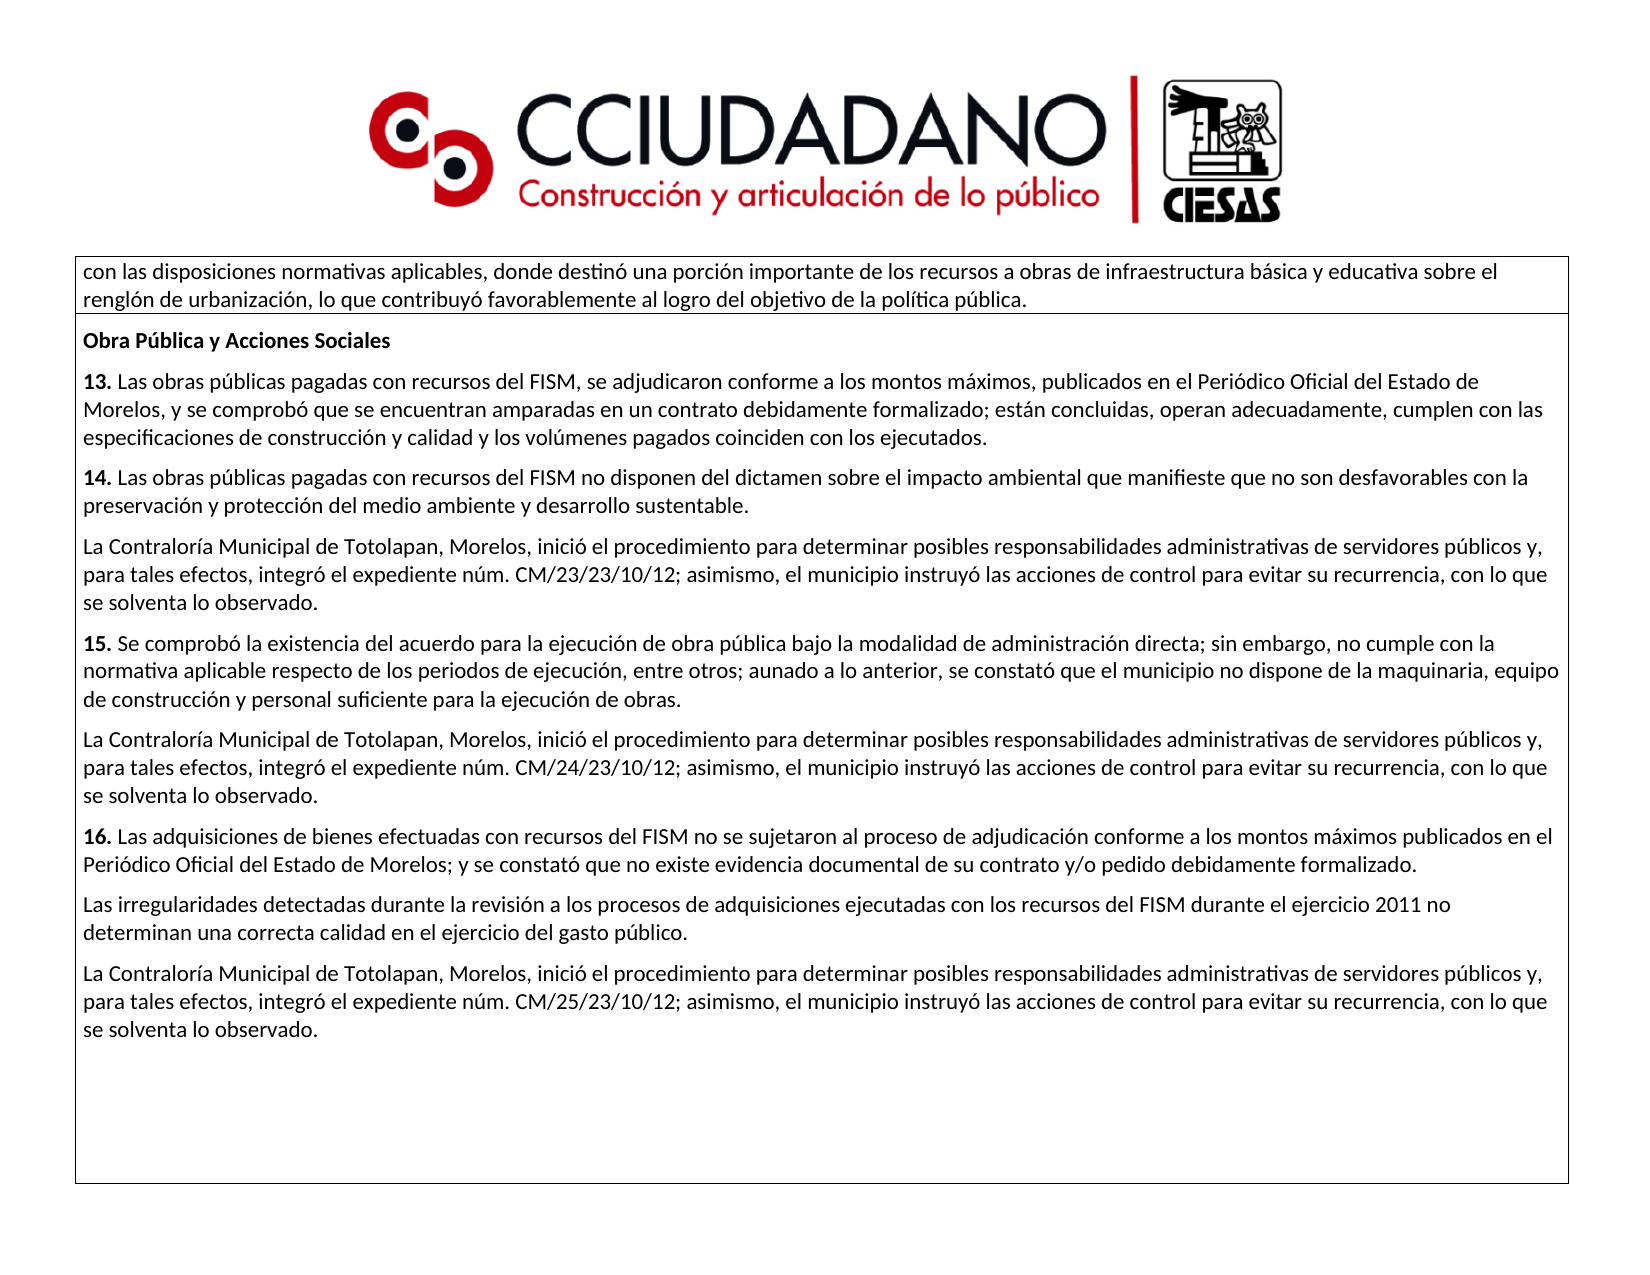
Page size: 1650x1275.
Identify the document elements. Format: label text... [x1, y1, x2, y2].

picture [364, 73, 1286, 228]
